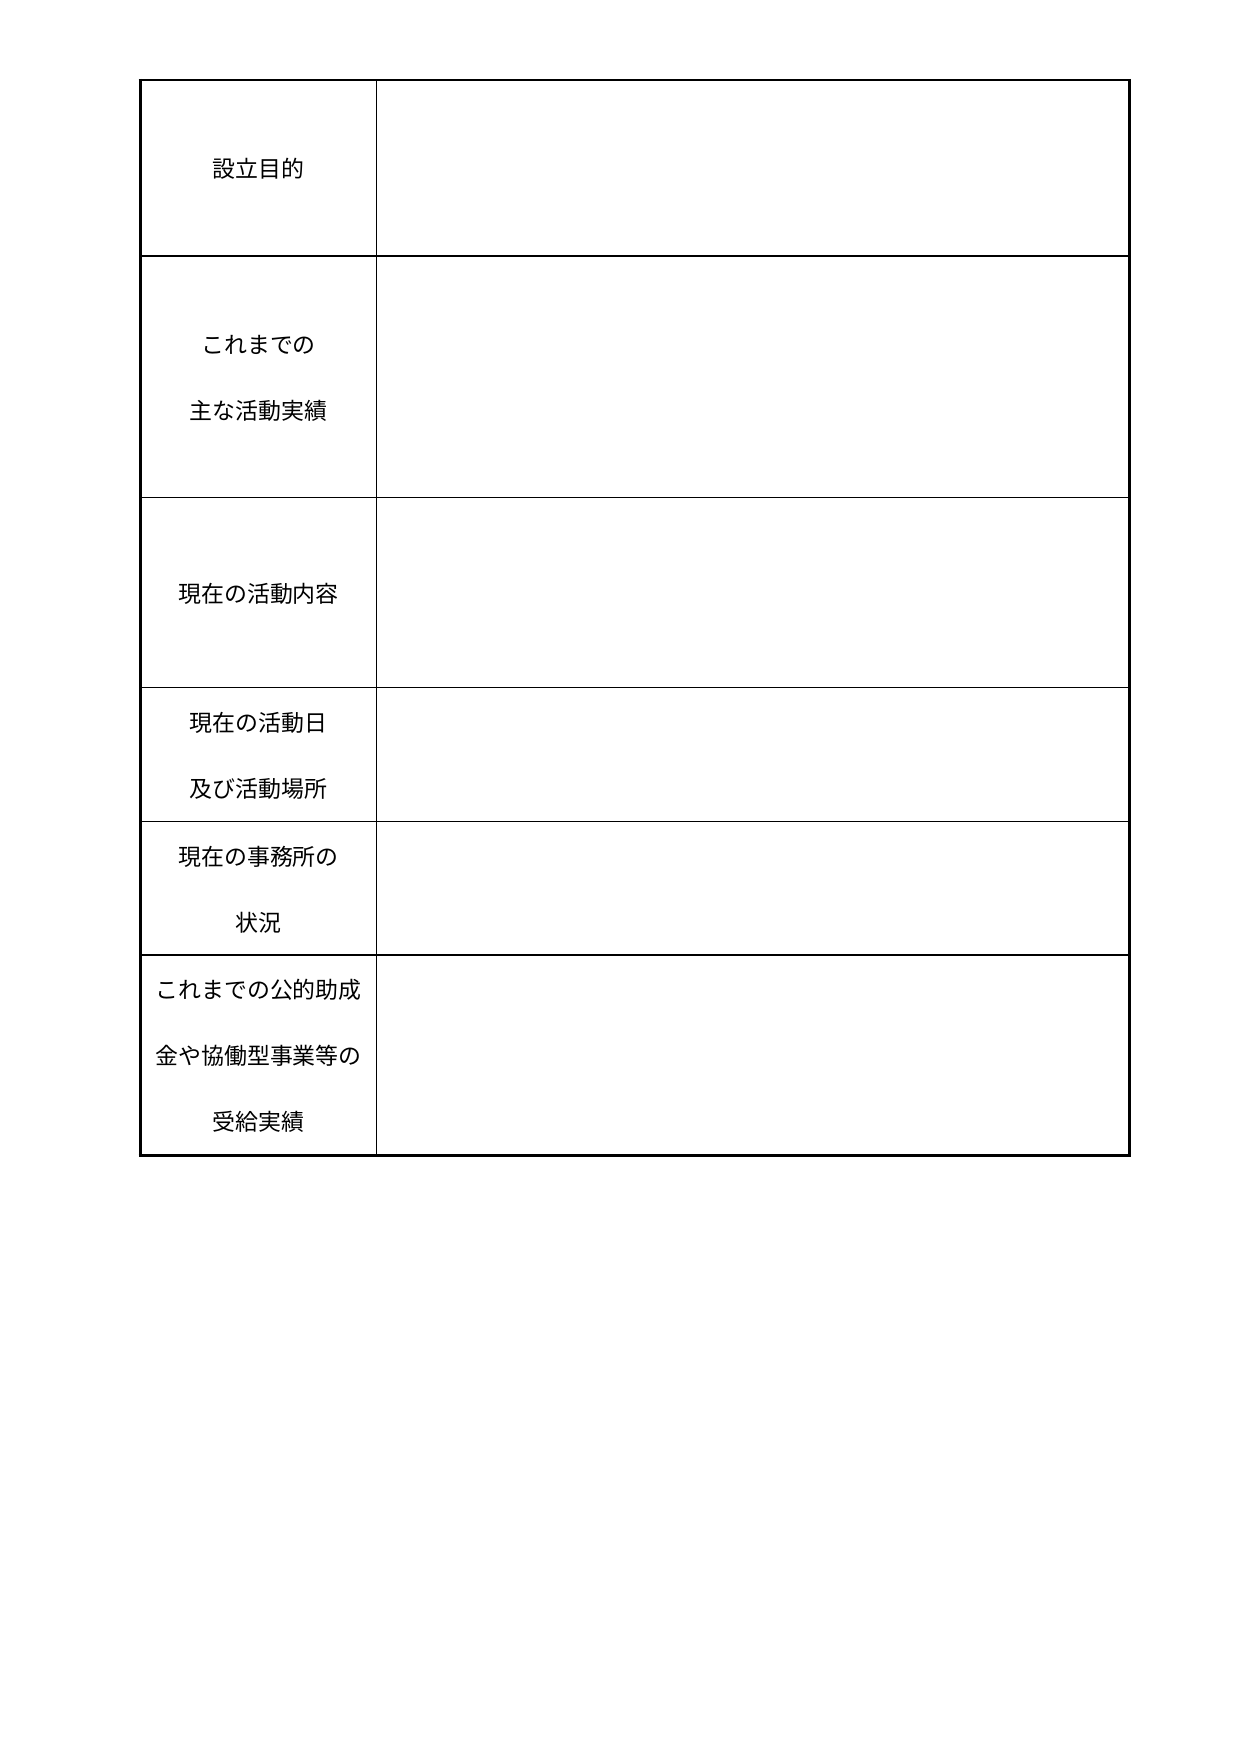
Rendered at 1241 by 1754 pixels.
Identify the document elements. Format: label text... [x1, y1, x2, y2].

table_cell [377, 257, 1128, 497]
table_cell [377, 956, 1128, 1154]
table_cell これまでの 主な活動実績 [142, 257, 376, 497]
table_cell [377, 498, 1128, 687]
table_cell これまでの公的助成金や協働型事業等の 受給実績 [142, 956, 376, 1154]
table_cell 現在の事務所の 状況 [142, 822, 376, 954]
table_cell 現在の活動日 及び活動場所 [142, 688, 376, 821]
table_cell 設立目的 [142, 81, 376, 255]
table_cell [377, 81, 1128, 255]
table_cell [377, 688, 1128, 821]
table_cell 現在の活動内容 [142, 498, 376, 687]
table_cell [377, 822, 1128, 954]
